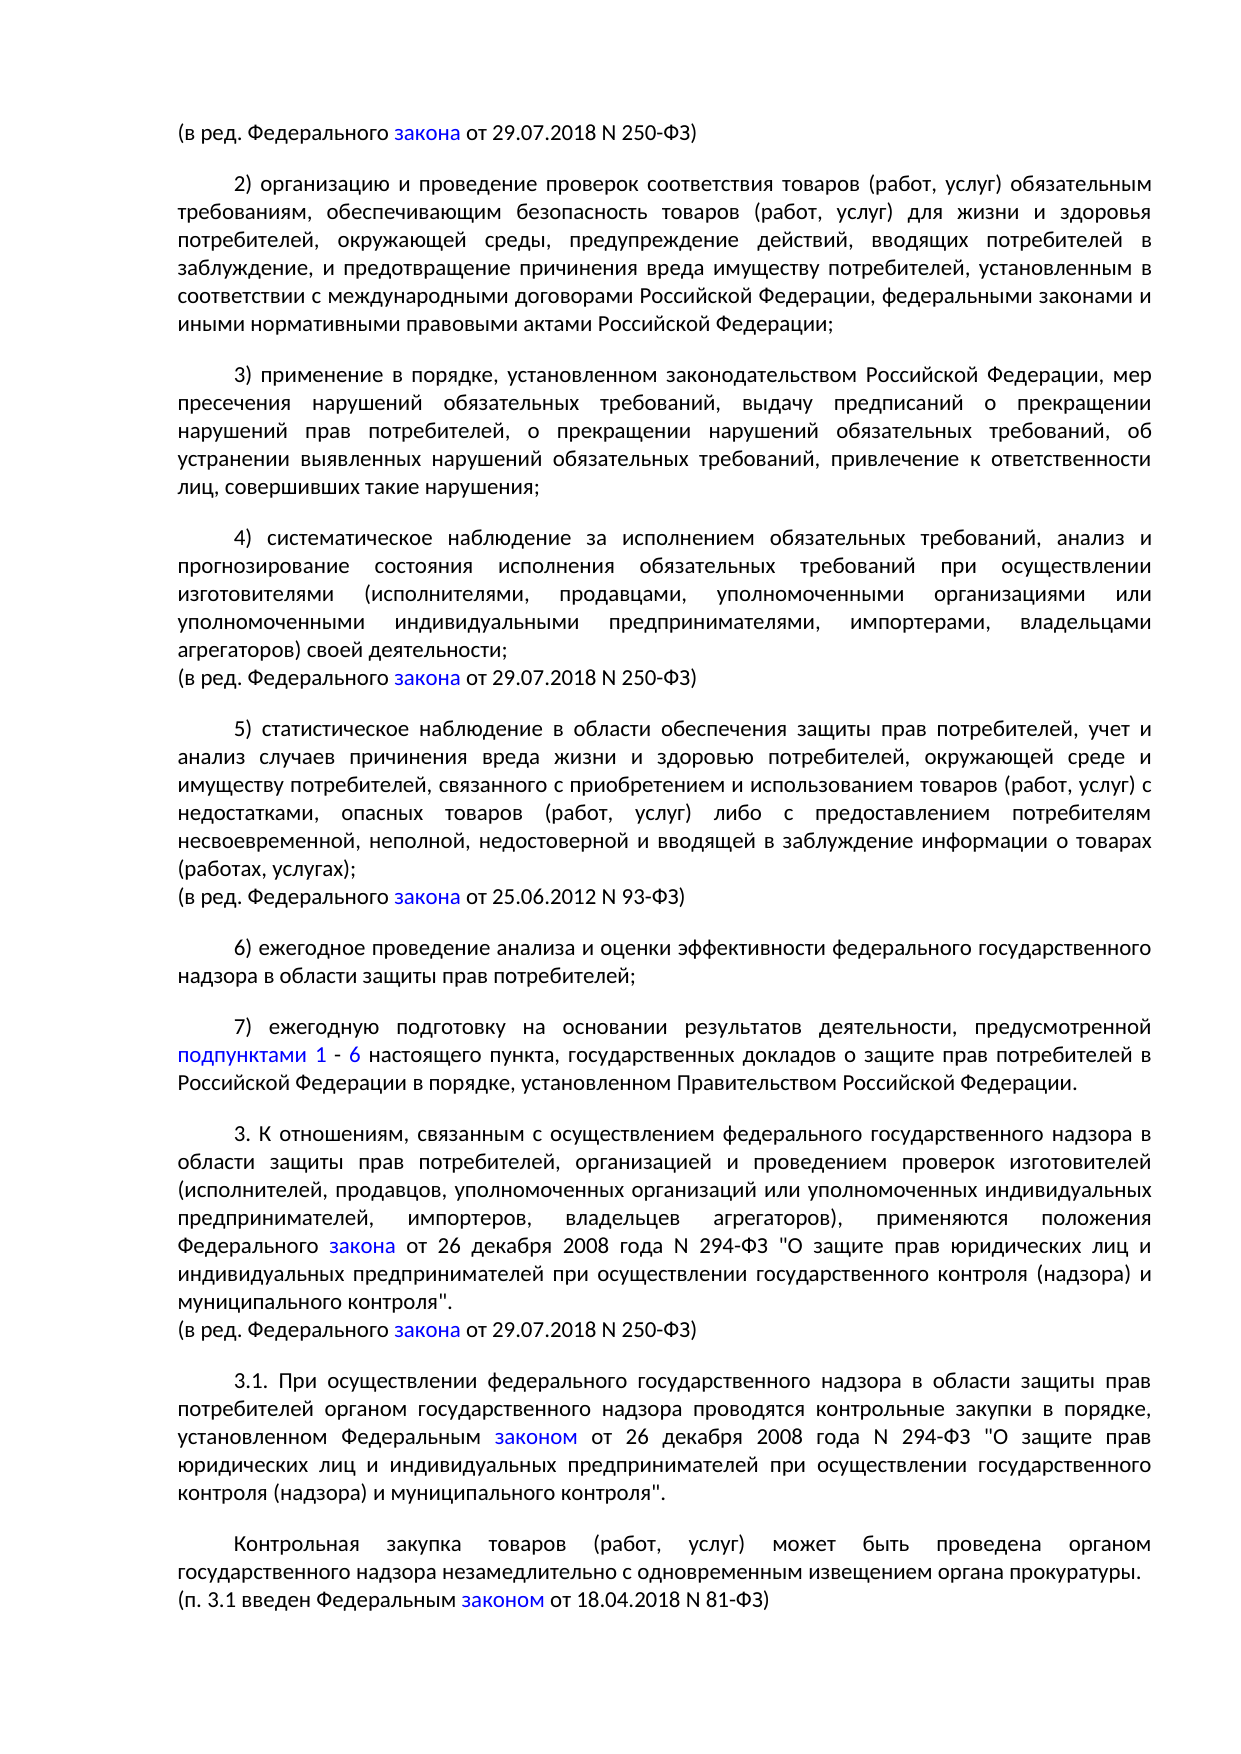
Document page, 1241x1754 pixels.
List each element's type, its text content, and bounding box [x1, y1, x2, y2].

text 3.1. При осуществлении федерального государственного надзора в области защиты прав потребителей органом государственного надзора проводятся контрольные закупки в порядке, установленном Федеральным законом от 26 декабря 2008 года N 294-ФЗ "О защите прав юридических лиц и индивидуальных предпринимателей при осуществлении государственного контроля (надзора) и муниципального контроля". [177, 1366, 1152, 1506]
text 6) ежегодное проведение анализа и оценки эффективности федерального государственного надзора в области защиты прав потребителей; [177, 933, 1152, 989]
text (в ред. Федерального закона от 29.07.2018 N 250-ФЗ) [177, 663, 1152, 691]
text (в ред. Федерального закона от 25.06.2012 N 93-ФЗ) [177, 882, 1152, 910]
text (в ред. Федерального закона от 29.07.2018 N 250-ФЗ) [177, 1315, 1152, 1343]
text 5) статистическое наблюдение в области обеспечения защиты прав потребителей, учет и анализ случаев причинения вреда жизни и здоровью потребителей, окружающей среде и имуществу потребителей, связанного с приобретением и использованием товаров (работ, услуг) с недостатками, опасных товаров (работ, услуг) либо с предоставлением потребителям несвоевременной, неполной, недостоверной и вводящей в заблуждение информации о товарах (работах, услугах); [177, 714, 1152, 882]
text (в ред. Федерального закона от 29.07.2018 N 250-ФЗ) [177, 118, 1152, 146]
text 3) применение в порядке, установленном законодательством Российской Федерации, мер пресечения нарушений обязательных требований, выдачу предписаний о прекращении нарушений прав потребителей, о прекращении нарушений обязательных требований, об устранении выявленных нарушений обязательных требований, привлечение к ответственности лиц, совершивших такие нарушения; [177, 360, 1152, 500]
text 3. К отношениям, связанным с осуществлением федерального государственного надзора в области защиты прав потребителей, организацией и проведением проверок изготовителей (исполнителей, продавцов, уполномоченных организаций или уполномоченных индивидуальных предпринимателей, импортеров, владельцев агрегаторов), применяются положения Федерального закона от 26 декабря 2008 года N 294-ФЗ "О защите прав юридических лиц и индивидуальных предпринимателей при осуществлении государственного контроля (надзора) и муниципального контроля". [177, 1119, 1152, 1315]
text Контрольная закупка товаров (работ, услуг) может быть проведена органом государственного надзора незамедлительно с одновременным извещением органа прокуратуры. [177, 1529, 1152, 1585]
text (п. 3.1 введен Федеральным законом от 18.04.2018 N 81-ФЗ) [177, 1585, 1152, 1613]
text 2) организацию и проведение проверок соответствия товаров (работ, услуг) обязательным требованиям, обеспечивающим безопасность товаров (работ, услуг) для жизни и здоровья потребителей, окружающей среды, предупреждение действий, вводящих потребителей в заблуждение, и предотвращение причинения вреда имуществу потребителей, установленным в соответствии с международными договорами Российской Федерации, федеральными законами и иными нормативными правовыми актами Российской Федерации; [177, 169, 1152, 337]
text 4) систематическое наблюдение за исполнением обязательных требований, анализ и прогнозирование состояния исполнения обязательных требований при осуществлении изготовителями (исполнителями, продавцами, уполномоченными организациями или уполномоченными индивидуальными предпринимателями, импортерами, владельцами агрегаторов) своей деятельности; [177, 523, 1152, 663]
text 7) ежегодную подготовку на основании результатов деятельности, предусмотренной подпунктами 1 - 6 настоящего пункта, государственных докладов о защите прав потребителей в Российской Федерации в порядке, установленном Правительством Российской Федерации. [177, 1012, 1152, 1096]
